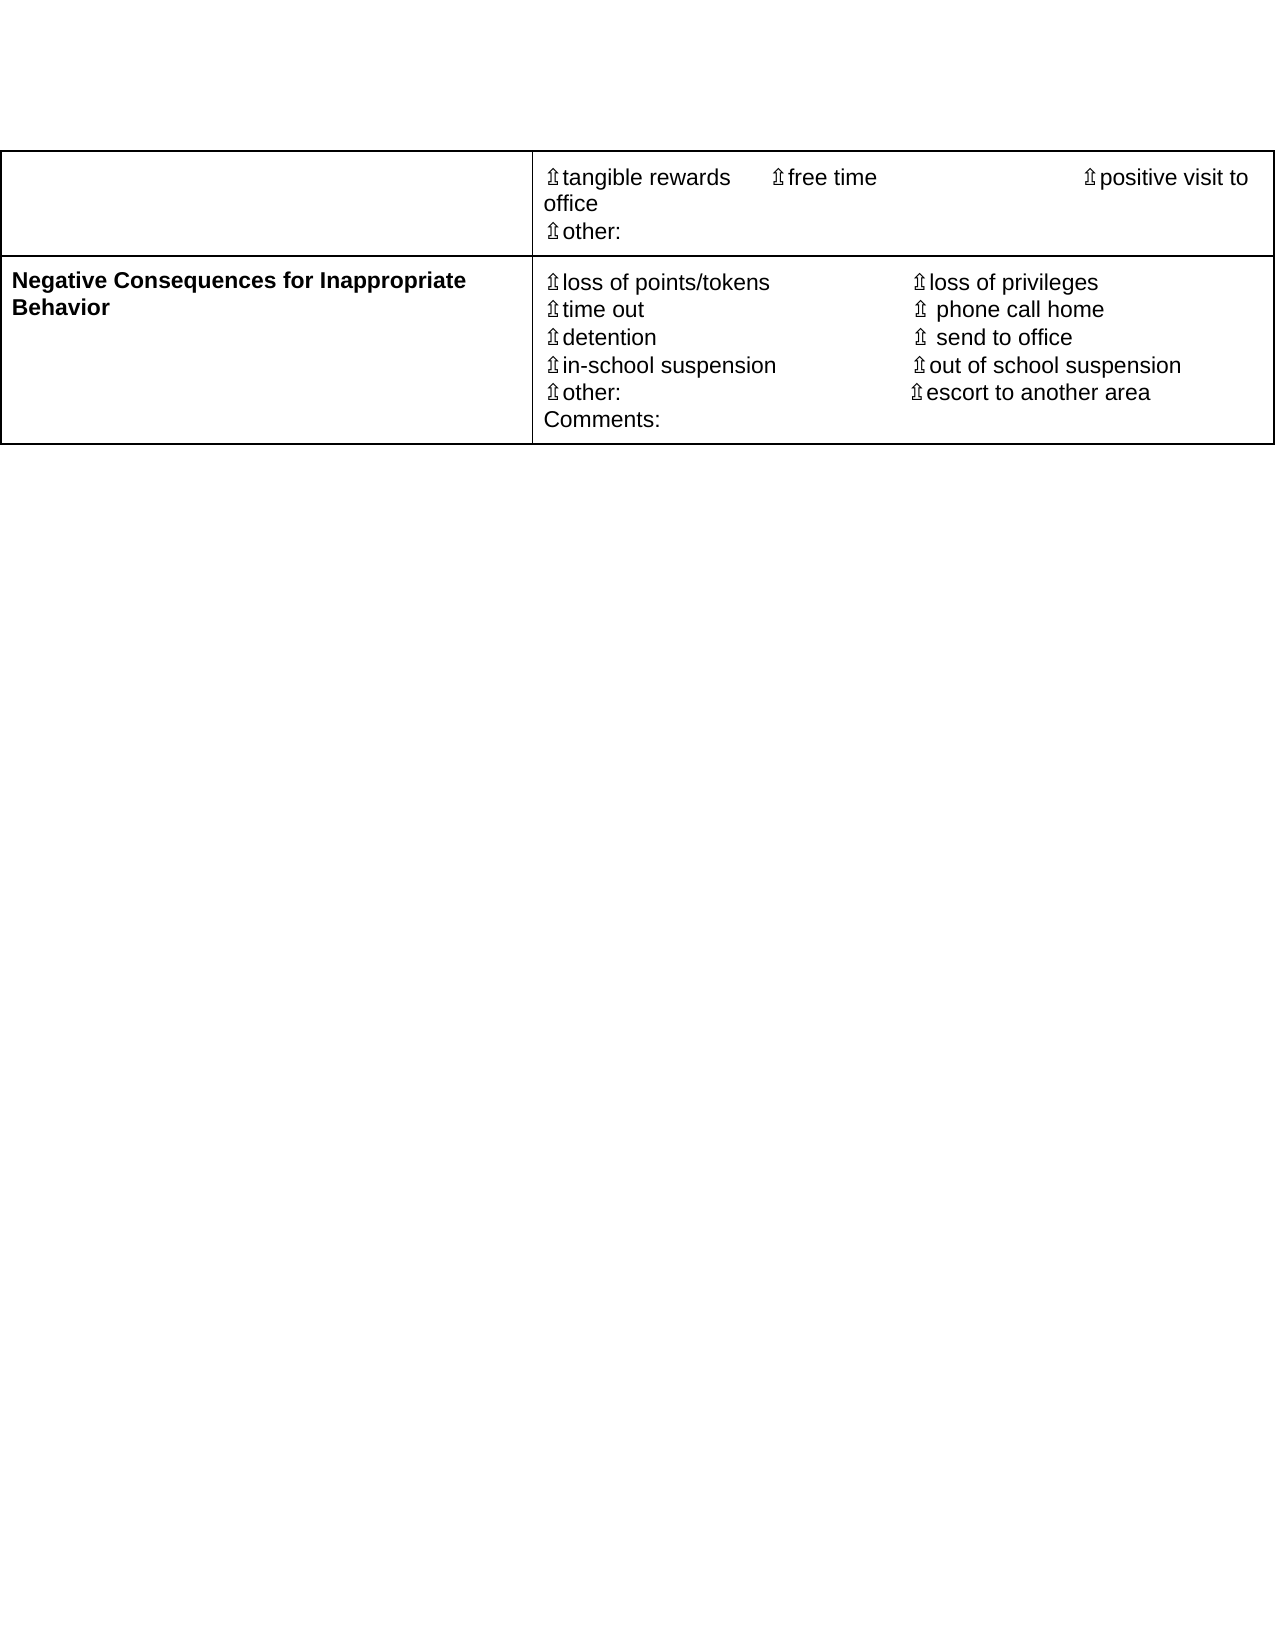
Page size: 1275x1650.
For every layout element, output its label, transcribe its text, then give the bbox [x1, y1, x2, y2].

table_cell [2, 152, 532, 255]
table_cell ⇫loss of points/tokens ⇫loss of privileges ⇫time out ⇫ phone call home ⇫detention ⇫ send to office ⇫in-school suspension ⇫out of school suspension ⇫other: ⇫escort to another area Comments: [533, 257, 1273, 443]
table_cell Negative Consequences for Inappropriate Behavior [2, 257, 532, 443]
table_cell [533, 152, 1273, 255]
